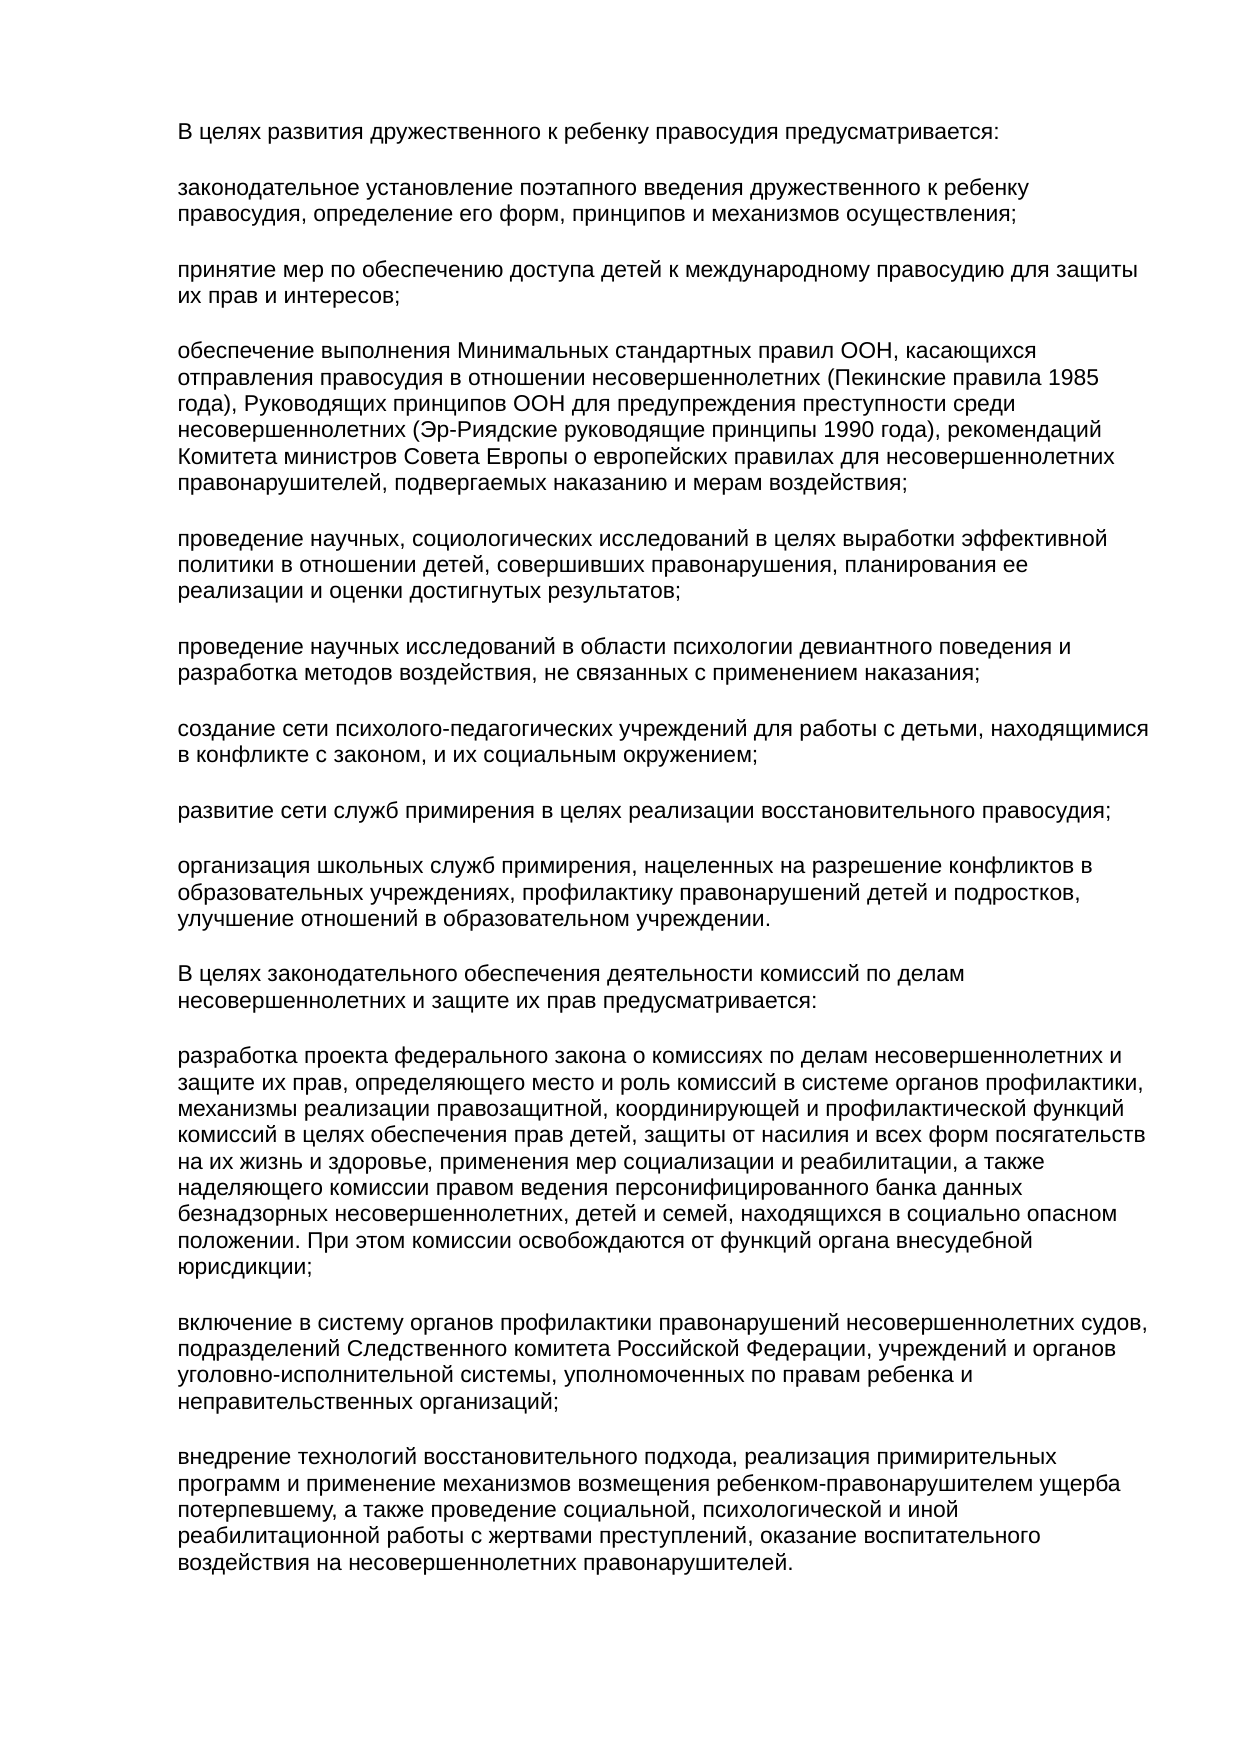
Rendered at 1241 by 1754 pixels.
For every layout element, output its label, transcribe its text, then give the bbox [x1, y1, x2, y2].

text принятие мер по обеспечению доступа детей к международному правосудию для защиты их прав и интересов; [177, 256, 1152, 308]
text обеспечение выполнения Минимальных стандартных правил ООН, касающихся отправления правосудия в отношении несовершеннолетних (Пекинские правила 1985 года), Руководящих принципов ООН для предупреждения преступности среди несовершеннолетних (Эр-Риядские руководящие принципы 1990 года), рекомендаций Комитета министров Совета Европы о европейских правилах для несовершеннолетних правонарушителей, подвергаемых наказанию и мерам воздействия; [177, 337, 1152, 496]
text проведение научных исследований в области психологии девиантного поведения и разработка методов воздействия, не связанных с применением наказания; [177, 633, 1152, 686]
text законодательное установление поэтапного введения дружественного к ребенку правосудия, определение его форм, принципов и механизмов осуществления; [177, 174, 1152, 226]
text проведение научных, социологических исследований в целях выработки эффективной политики в отношении детей, совершивших правонарушения, планирования ее реализации и оценки достигнутых результатов; [177, 525, 1152, 604]
text внедрение технологий восстановительного подхода, реализация примирительных программ и применение механизмов возмещения ребенком-правонарушителем ущерба потерпевшему, а также проведение социальной, психологической и иной реабилитационной работы с жертвами преступлений, оказание воспитательного воздействия на несовершеннолетних правонарушителей. [177, 1443, 1152, 1575]
text разработка проекта федерального закона о комиссиях по делам несовершеннолетних и защите их прав, определяющего место и роль комиссий в системе органов профилактики, механизмы реализации правозащитной, координирующей и профилактической функций комиссий в целях обеспечения прав детей, защиты от насилия и всех форм посягательств на их жизнь и здоровье, применения мер социализации и реабилитации, а также наделяющего комиссии правом ведения персонифицированного банка данных безнадзорных несовершеннолетних, детей и семей, находящихся в социально опасном положении. При этом комиссии освобождаются от функций органа внесудебной юрисдикции; [177, 1042, 1152, 1279]
text развитие сети служб примирения в целях реализации восстановительного правосудия; [177, 797, 1152, 823]
text включение в систему органов профилактики правонарушений несовершеннолетних судов, подразделений Следственного комитета Российской Федерации, учреждений и органов уголовно-исполнительной системы, уполномоченных по правам ребенка и неправительственных организаций; [177, 1309, 1152, 1414]
text создание сети психолого-педагогических учреждений для работы с детьми, находящимися в конфликте с законом, и их социальным окружением; [177, 715, 1152, 767]
text В целях законодательного обеспечения деятельности комиссий по делам несовершеннолетних и защите их прав предусматривается: [177, 960, 1152, 1013]
text организация школьных служб примирения, нацеленных на разрешение конфликтов в образовательных учреждениях, профилактику правонарушений детей и подростков, улучшение отношений в образовательном учреждении. [177, 852, 1152, 931]
text В целях развития дружественного к ребенку правосудия предусматривается: [177, 118, 1152, 144]
